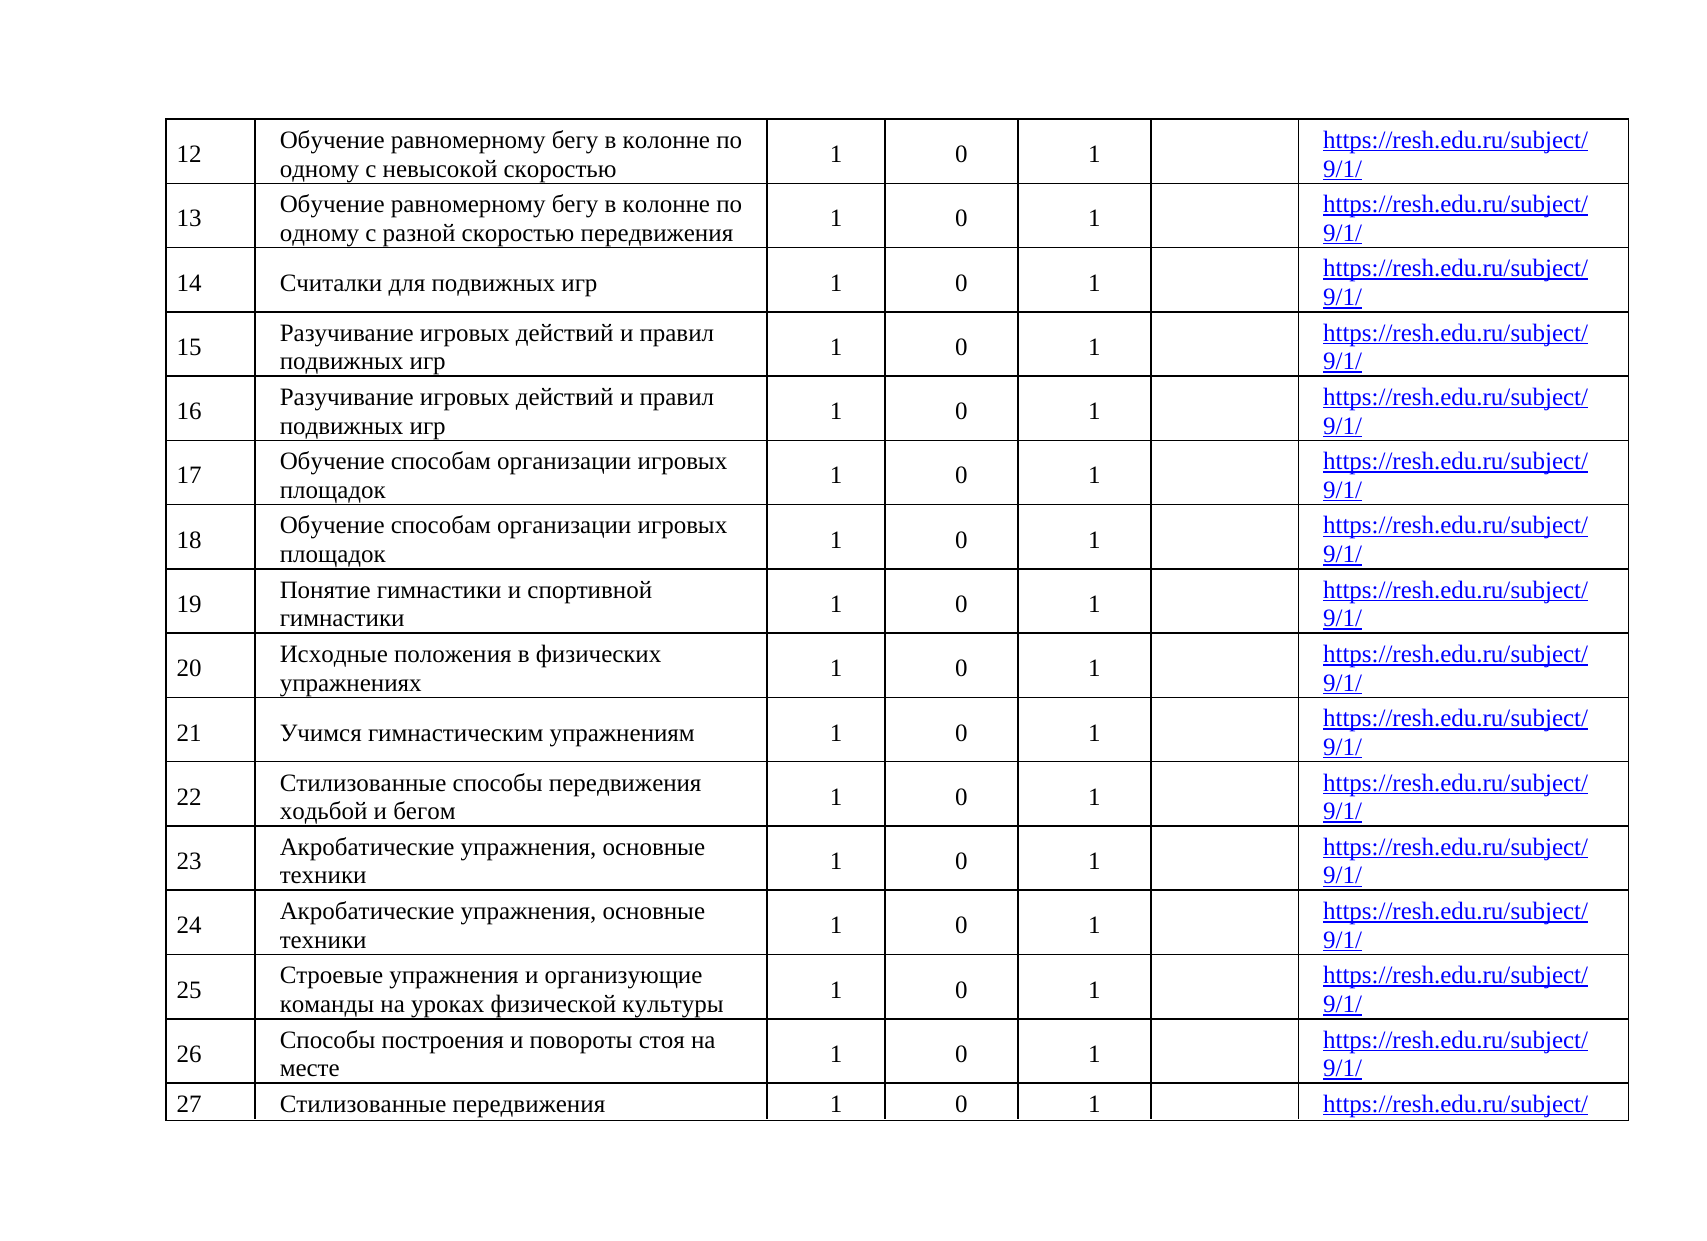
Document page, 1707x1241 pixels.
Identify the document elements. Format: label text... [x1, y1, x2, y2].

table_cell 0 [886, 248, 1017, 311]
table_cell 21 [167, 698, 254, 761]
table_cell 1 [768, 955, 884, 1018]
table_cell 1 [1019, 634, 1150, 697]
table_cell Исходные положения в физических упражнениях [256, 634, 766, 697]
table_cell 1 [1019, 1020, 1150, 1082]
table_cell 0 [886, 891, 1017, 954]
table_cell [1152, 1020, 1298, 1082]
table_cell 1 [1019, 248, 1150, 311]
table_cell 0 [886, 184, 1017, 247]
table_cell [1299, 120, 1628, 182]
table_cell Обучение способам организации игровых площадок [256, 441, 766, 504]
table_cell 1 [1019, 827, 1150, 889]
table_cell 1 [768, 313, 884, 375]
table_cell https://resh.edu.ru/subject/9/1/ [1299, 955, 1628, 1018]
table_cell [1152, 827, 1298, 889]
table_cell https://resh.edu.ru/subject/9/1/ [1299, 634, 1628, 697]
table_cell 0 [886, 1084, 1017, 1119]
table_cell https://resh.edu.ru/subject/9/1/ [1299, 891, 1628, 954]
table_cell 1 [1019, 762, 1150, 825]
table_cell https://resh.edu.ru/subject/9/1/ [1299, 184, 1628, 247]
table_cell 25 [167, 955, 254, 1018]
table_cell [1152, 1084, 1298, 1119]
table_cell https://resh.edu.ru/subject/9/1/ [1299, 248, 1628, 311]
table_cell [1152, 184, 1298, 247]
table_cell https://resh.edu.ru/subject/9/1/ [1299, 762, 1628, 825]
table_cell 1 [1019, 891, 1150, 954]
table_cell 1 [1019, 505, 1150, 568]
table_cell 1 [768, 248, 884, 311]
table_cell https://resh.edu.ru/subject/9/1/ [1299, 441, 1628, 504]
table_cell 1 [1019, 313, 1150, 375]
table_cell 0 [886, 570, 1017, 632]
table_cell [1152, 762, 1298, 825]
table_cell 0 [886, 377, 1017, 439]
table_cell 0 [886, 441, 1017, 504]
table_cell 1 [1019, 955, 1150, 1018]
table_cell https://resh.edu.ru/subject/9/1/ [1299, 827, 1628, 889]
table_cell Понятие гимнастики и спортивной гимнастики [256, 570, 766, 632]
table_cell 0 [886, 634, 1017, 697]
table_cell 26 [167, 1020, 254, 1082]
table_cell 12 [167, 120, 254, 182]
table_cell Акробатические упражнения, основные техники [256, 827, 766, 889]
table_cell 1 [768, 570, 884, 632]
table_cell 1 [1019, 1084, 1150, 1119]
table_cell 15 [167, 313, 254, 375]
table_cell [1152, 377, 1298, 439]
table_cell 1 [768, 377, 884, 439]
table_cell 1 [1019, 698, 1150, 761]
table_cell https://resh.edu.ru/subject/9/1/ [1299, 1020, 1628, 1082]
table_cell Стилизованные способы передвижения ходьбой и бегом [256, 762, 766, 825]
table_cell Обучение способам организации игровых площадок [256, 505, 766, 568]
table_cell [1152, 698, 1298, 761]
table_cell Разучивание игровых действий и правил подвижных игр [256, 313, 766, 375]
table_cell 14 [167, 248, 254, 311]
table_cell 16 [167, 377, 254, 439]
table_cell 0 [886, 955, 1017, 1018]
table_cell 24 [167, 891, 254, 954]
table_cell 1 [768, 634, 884, 697]
table_cell 1 [1019, 377, 1150, 439]
table_cell https://resh.edu.ru/subject/9/1/ [1299, 505, 1628, 568]
table_cell [1152, 441, 1298, 504]
table_cell 0 [886, 120, 1017, 182]
table_cell [1152, 891, 1298, 954]
table_cell [1152, 570, 1298, 632]
table_cell 27 [167, 1084, 254, 1119]
table_cell 23 [167, 827, 254, 889]
table_cell 1 [768, 505, 884, 568]
table_cell 1 [768, 698, 884, 761]
table_cell Учимся гимнастическим упражнениям [256, 698, 766, 761]
table_cell 0 [886, 698, 1017, 761]
table_cell Разучивание игровых действий и правил подвижных игр [256, 377, 766, 439]
table_cell [1152, 120, 1298, 182]
table_cell [1152, 313, 1298, 375]
table_cell 0 [886, 827, 1017, 889]
table_cell Строевые упражнения и организующие команды на уроках физической культуры [256, 955, 766, 1018]
table_cell 0 [886, 313, 1017, 375]
table_cell 1 [768, 1084, 884, 1119]
table_cell 0 [886, 762, 1017, 825]
table_cell 1 [768, 827, 884, 889]
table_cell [256, 1084, 766, 1119]
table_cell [256, 120, 766, 182]
table_cell 13 [167, 184, 254, 247]
table_cell 1 [1019, 120, 1150, 182]
table_cell 1 [1019, 441, 1150, 504]
table_cell [1152, 955, 1298, 1018]
table_cell [1152, 248, 1298, 311]
table_cell 20 [167, 634, 254, 697]
table_cell [1152, 505, 1298, 568]
table_cell 1 [768, 441, 884, 504]
table_cell 19 [167, 570, 254, 632]
table_cell https://resh.edu.ru/subject/9/1/ [1299, 570, 1628, 632]
table_cell https://resh.edu.ru/subject/9/1/ [1299, 313, 1628, 375]
table_cell [1152, 634, 1298, 697]
table_cell 0 [886, 1020, 1017, 1082]
table_cell https://resh.edu.ru/subject/9/1/ [1299, 377, 1628, 439]
table_cell 1 [768, 762, 884, 825]
table_cell 1 [1019, 184, 1150, 247]
table_cell Способы построения и повороты стоя на месте [256, 1020, 766, 1082]
table_cell https://resh.edu.ru/subject/9/1/ [1299, 698, 1628, 761]
table_cell Акробатические упражнения, основные техники [256, 891, 766, 954]
table_cell 1 [768, 120, 884, 182]
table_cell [1299, 1084, 1628, 1119]
table_cell 1 [768, 184, 884, 247]
table_cell 18 [167, 505, 254, 568]
table_cell 1 [768, 891, 884, 954]
table_cell 0 [886, 505, 1017, 568]
table_cell 22 [167, 762, 254, 825]
table_cell 17 [167, 441, 254, 504]
table_cell Обучение равномерному бегу в колонне по одному с разной скоростью передвижения [256, 184, 766, 247]
table_cell 1 [1019, 570, 1150, 632]
table_cell 1 [768, 1020, 884, 1082]
table_cell Считалки для подвижных игр [256, 248, 766, 311]
